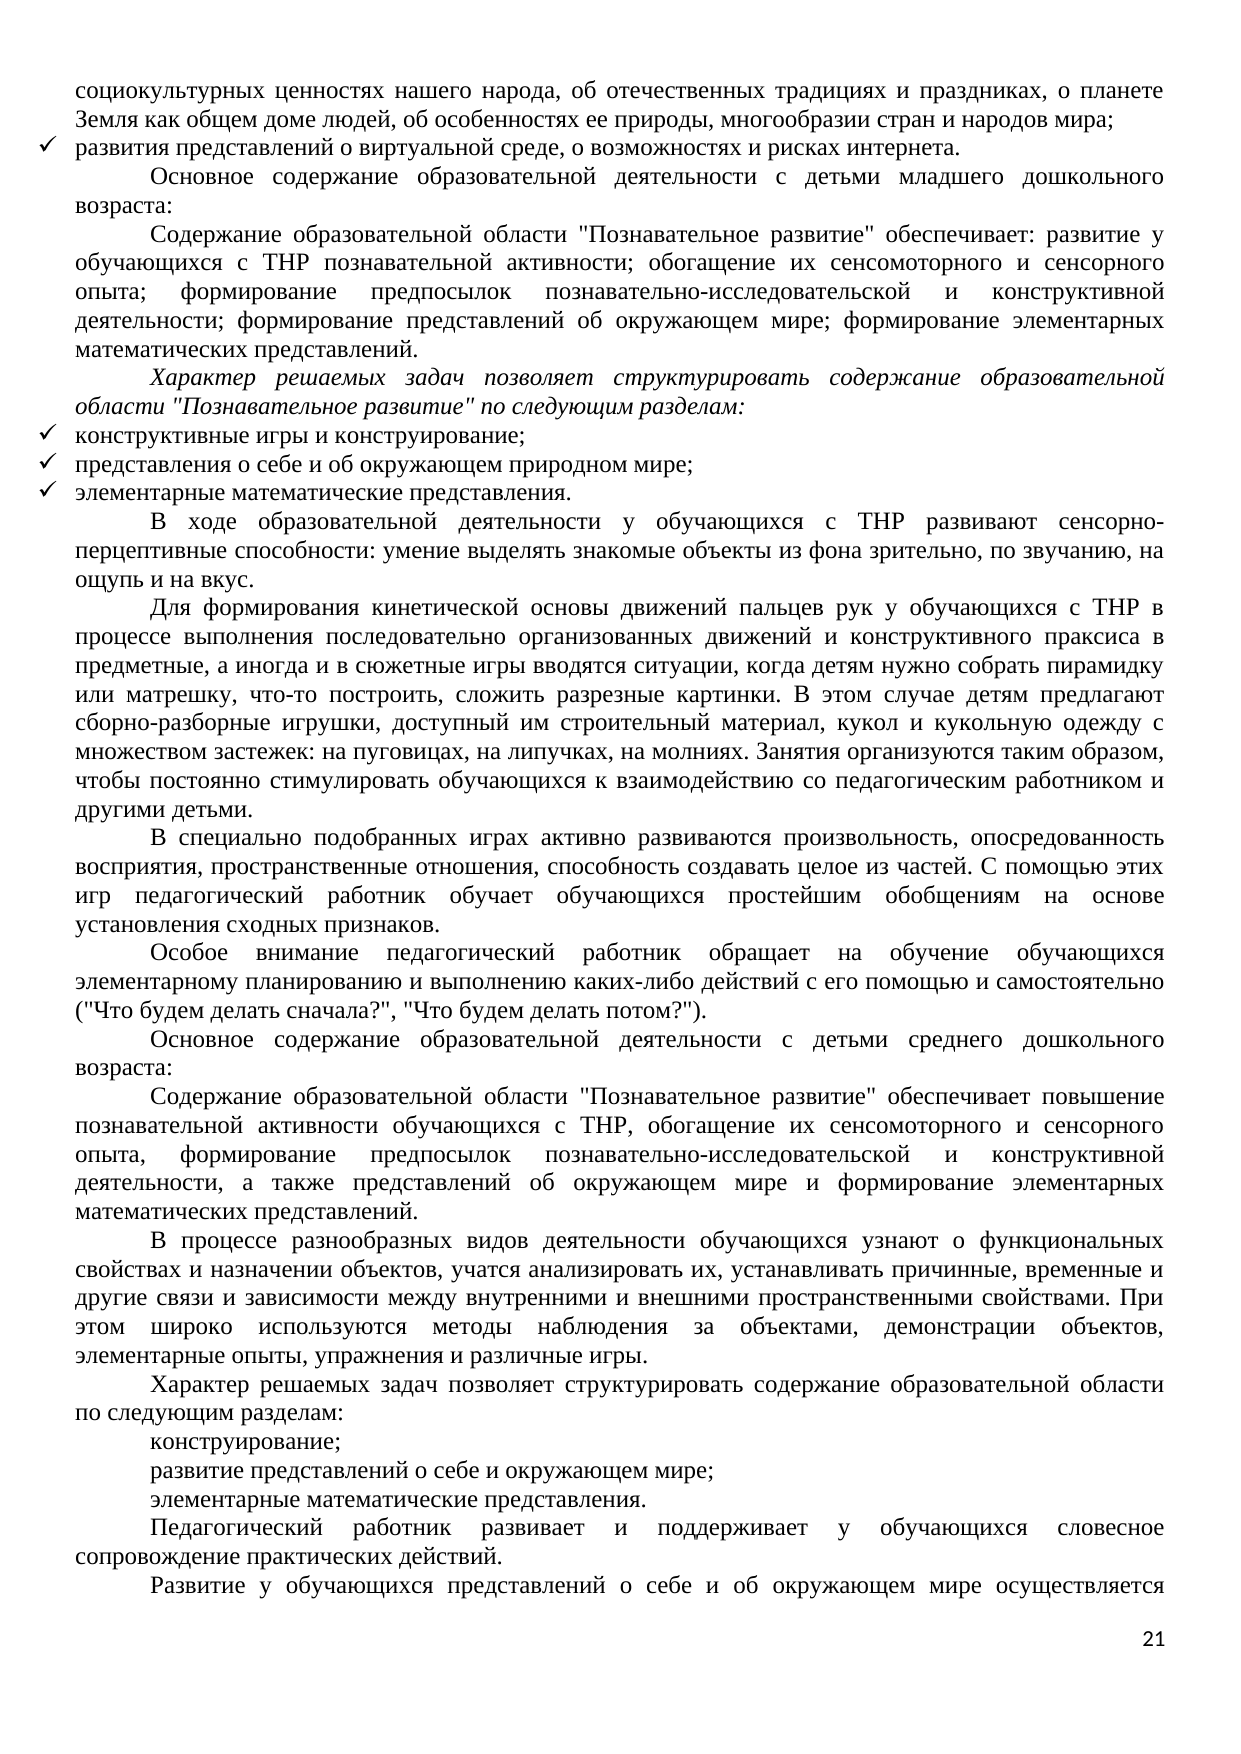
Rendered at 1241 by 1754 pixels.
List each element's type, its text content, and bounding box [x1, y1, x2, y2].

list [37, 75, 1165, 132]
text Содержание образовательной области "Познавательное развитие" обеспечивает повышение познавательной активности обучающихся с ТНР, обогащение их сенсомоторного и сенсорного опыта, формирование предпосылок познавательно-исследовательской и конструктивной деятельности, а также представлений об окружающем мире и формирование элементарных математических представлений. [75, 1081, 1165, 1225]
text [75, 1570, 1165, 1599]
text Содержание образовательной области "Познавательное развитие" обеспечивает: развитие у обучающихся с ТНР познавательной активности; обогащение их сенсомоторного и сенсорного опыта; формирование предпосылок познавательно-исследовательской и конструктивной деятельности; формирование представлений об окружающем мире; формирование элементарных математических представлений. [75, 219, 1165, 362]
text В процессе разнообразных видов деятельности обучающихся узнают о функциональных свойствах и назначении объектов, учатся анализировать их, устанавливать причинные, временные и другие связи и зависимости между внутренними и внешними пространственными свойствами. При этом широко используются методы наблюдения за объектами, демонстрации объектов, элементарные опыты, упражнения и различные игры. [75, 1225, 1165, 1369]
text Характер решаемых задач позволяет структурировать содержание образовательной области "Познавательное развитие" по следующим разделам: [75, 362, 1165, 420]
text Для формирования кинетической основы движений пальцев рук у обучающихся с ТНР в процессе выполнения последовательно организованных движений и конструктивного праксиса в предметные, а иногда и в сюжетные игры вводятся ситуации, когда детям нужно собрать пирамидку или матрешку, что-то построить, сложить разрезные картинки. В этом случае детям предлагают сборно-разборные игрушки, доступный им строительный материал, кукол и кукольную одежду с множеством застежек: на пуговицах, на липучках, на молниях. Занятия организуются таким образом, чтобы постоянно стимулировать обучающихся к взаимодействию со педагогическим работником и другими детьми. [75, 592, 1165, 822]
list элементарные математические представления. [37, 477, 1165, 506]
text Основное содержание образовательной деятельности с детьми среднего дошкольного возраста: [75, 1024, 1165, 1081]
text В ходе образовательной деятельности у обучающихся с ТНР развивают сенсорно-перцептивные способности: умение выделять знакомые объекты из фона зрительно, по звучанию, на ощупь и на вкус. [75, 506, 1165, 592]
text Основное содержание образовательной деятельности с детьми младшего дошкольного возраста: [75, 161, 1165, 219]
text развитие представлений о себе и окружающем мире; [75, 1455, 1165, 1484]
list развития представлений о виртуальной среде, о возможностях и рисках интернета. [37, 132, 1165, 161]
text Особое внимание педагогический работник обращает на обучение обучающихся элементарному планированию и выполнению каких-либо действий с его помощью и самостоятельно ("Что будем делать сначала?", "Что будем делать потом?"). [75, 937, 1165, 1024]
text Педагогический работник развивает и поддерживает у обучающихся словесное сопровождение практических действий. [75, 1512, 1165, 1570]
list представления о себе и об окружающем природном мире; [37, 449, 1165, 477]
text конструирование; [75, 1426, 1165, 1455]
list конструктивные игры и конструирование; [37, 420, 1165, 449]
text элементарные математические представления. [75, 1484, 1165, 1512]
text Характер решаемых задач позволяет структурировать содержание образовательной области по следующим разделам: [75, 1369, 1165, 1426]
text В специально подобранных играх активно развиваются произвольность, опосредованность восприятия, пространственные отношения, способность создавать целое из частей. С помощью этих игр педагогический работник обучает обучающихся простейшим обобщениям на основе установления сходных признаков. [75, 822, 1165, 937]
